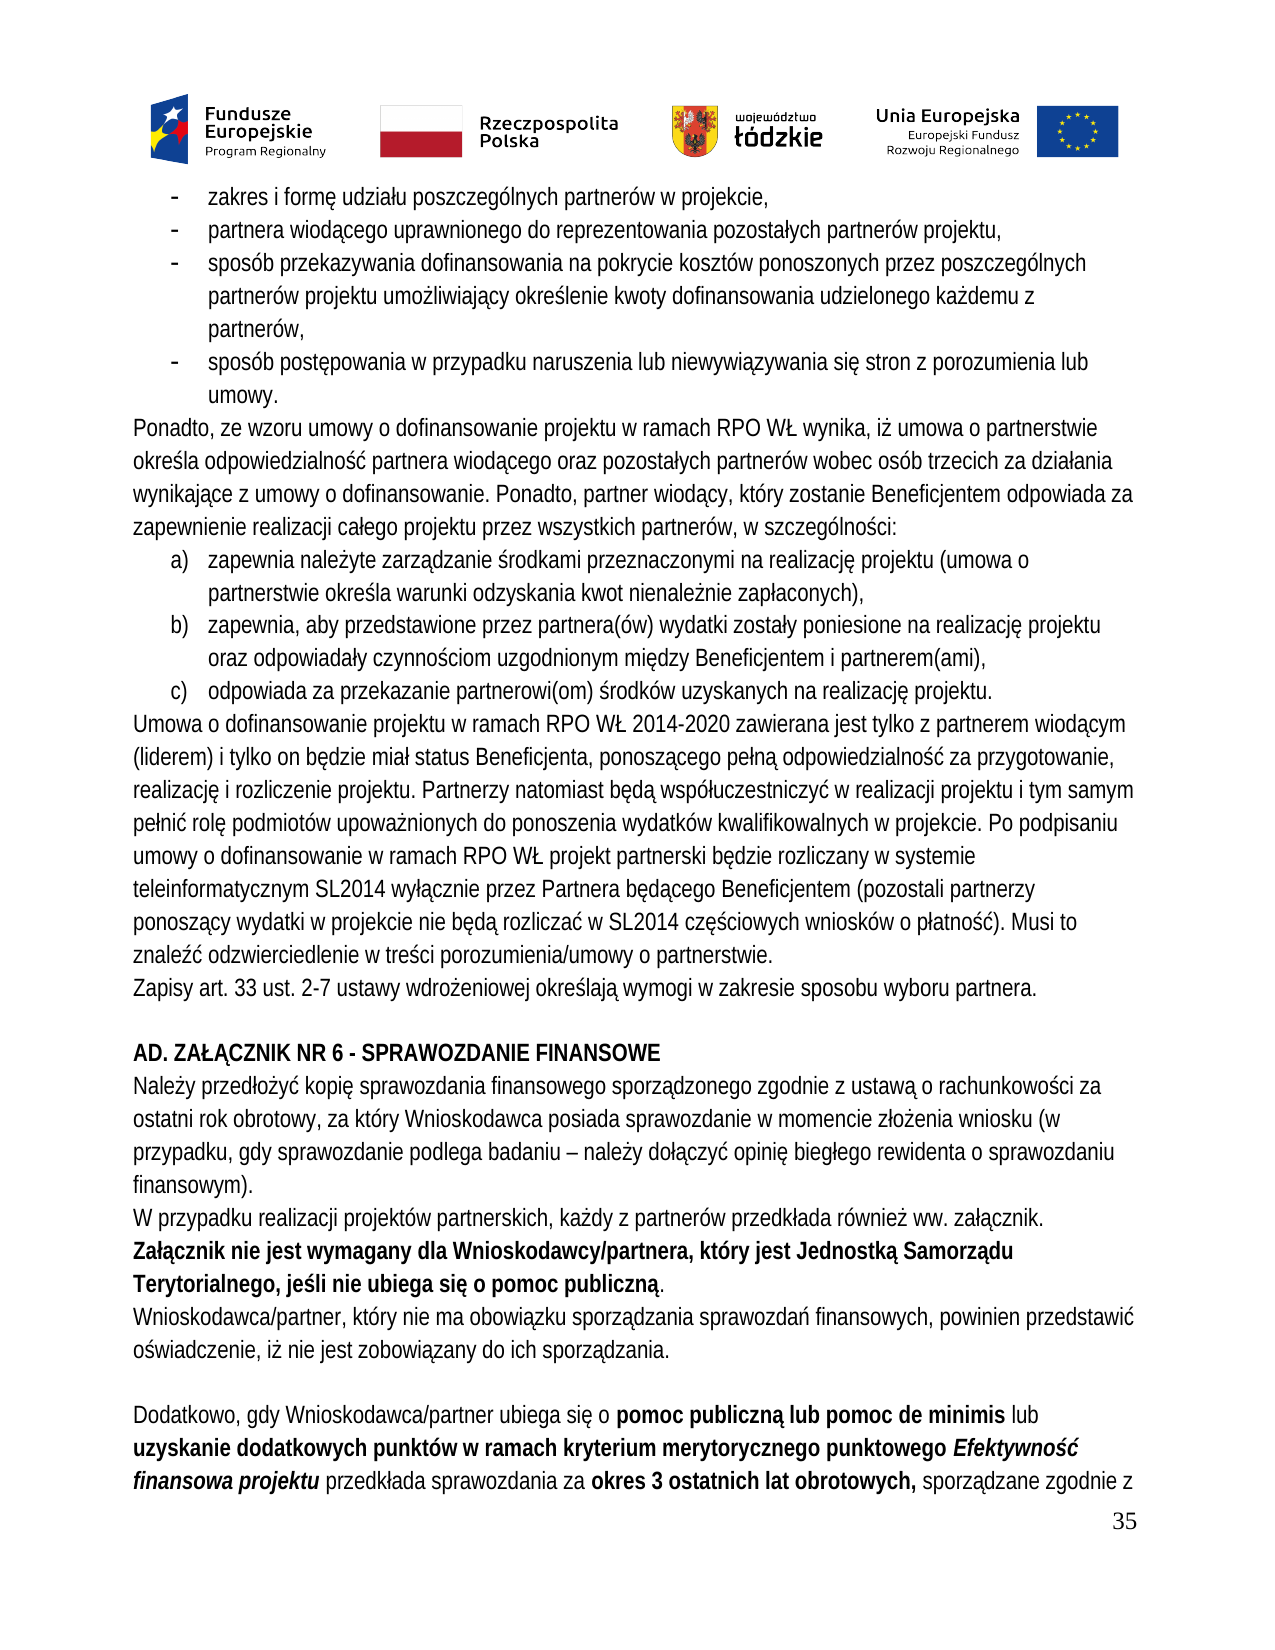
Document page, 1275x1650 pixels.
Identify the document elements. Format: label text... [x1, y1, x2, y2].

text Należy przedłożyć kopię sprawozdania finansowego sporządzonego zgodnie z ustawą o rachunkowości za ostatni rok obrotowy, za który Wnioskodawca posiada sprawozdanie w momencie złożenia wniosku (w przypadku, gdy sprawozdanie podlega badaniu – należy dołączyć opinię biegłego rewidenta o sprawozdaniu finansowym). [133, 1071, 1137, 1199]
list zapewnia, aby przedstawione przez partnera(ów) wydatki zostały poniesione na realizację projektu oraz odpowiadały czynnościom uzgodnionym między Beneficjentem i partnerem(ami), [170, 611, 1137, 672]
list partnera wiodącego uprawnionego do reprezentowania pozostałych partnerów projektu, [170, 215, 1137, 244]
text Ponadto, ze wzoru umowy o dofinansowanie projektu w ramach RPO WŁ wynika, iż umowa o partnerstwie określa odpowiedzialność partnera wiodącego oraz pozostałych partnerów wobec osób trzecich za działania wynikające z umowy o dofinansowanie. Ponadto, partner wiodący, który zostanie Beneficjentem odpowiada za zapewnienie realizacji całego projektu przez wszystkich partnerów, w szczególności: [133, 413, 1137, 540]
list odpowiada za przekazanie partnerowi(om) środków uzyskanych na realizację projektu. [170, 676, 1137, 705]
text AD. ZAŁĄCZNIK NR 6 - SPRAWOZDANIE FINANSOWE [133, 1038, 1137, 1067]
text Załącznik nie jest wymagany dla Wnioskodawcy/partnera, który jest Jednostką Samorządu Terytorialnego, jeśli nie ubiega się o pomoc publiczną. [133, 1236, 1137, 1297]
text Umowa o dofinansowanie projektu w ramach RPO WŁ 2014-2020 zawierana jest tylko z partnerem wiodącym (liderem) i tylko on będzie miał status Beneficjenta, ponoszącego pełną odpowiedzialność za przygotowanie, realizację i rozliczenie projektu. Partnerzy natomiast będą współuczestniczyć w realizacji projektu i tym samym pełnić rolę podmiotów upoważnionych do ponoszenia wydatków kwalifikowalnych w projekcie. Po podpisaniu umowy o dofinansowanie w ramach RPO WŁ projekt partnerski będzie rozliczany w systemie teleinformatycznym SL2014 wyłącznie przez Partnera będącego Beneficjentem (pozostali partnerzy ponoszący wydatki w projekcie nie będą rozliczać w SL2014 częściowych wniosków o płatność). Musi to znaleźć odzwierciedlenie w treści porozumienia/umowy o partnerstwie. [133, 709, 1137, 968]
text Zapisy art. 33 ust. 2-7 ustawy wdrożeniowej określają wymogi w zakresie sposobu wyboru partnera. [133, 973, 1137, 1001]
list zakres i formę udziału poszczególnych partnerów w projekcie, [170, 182, 1137, 211]
list sposób przekazywania dofinansowania na pokrycie kosztów ponoszonych przez poszczególnych partnerów projektu umożliwiający określenie kwoty dofinansowania udzielonego każdemu z partnerów, [170, 248, 1137, 343]
text Wnioskodawca/partner, który nie ma obowiązku sporządzania sprawozdań finansowych, powinien przedstawić oświadczenie, iż nie jest zobowiązany do ich sporządzania. [133, 1302, 1137, 1363]
picture [132, 76, 1137, 182]
text W przypadku realizacji projektów partnerskich, każdy z partnerów przedkłada również ww. załącznik. [133, 1203, 1137, 1232]
list zapewnia należyte zarządzanie środkami przeznaczonymi na realizację projektu (umowa o partnerstwie określa warunki odzyskania kwot nienależnie zapłaconych), [170, 545, 1137, 606]
list sposób postępowania w przypadku naruszenia lub niewywiązywania się stron z porozumienia lub umowy. [170, 347, 1137, 409]
